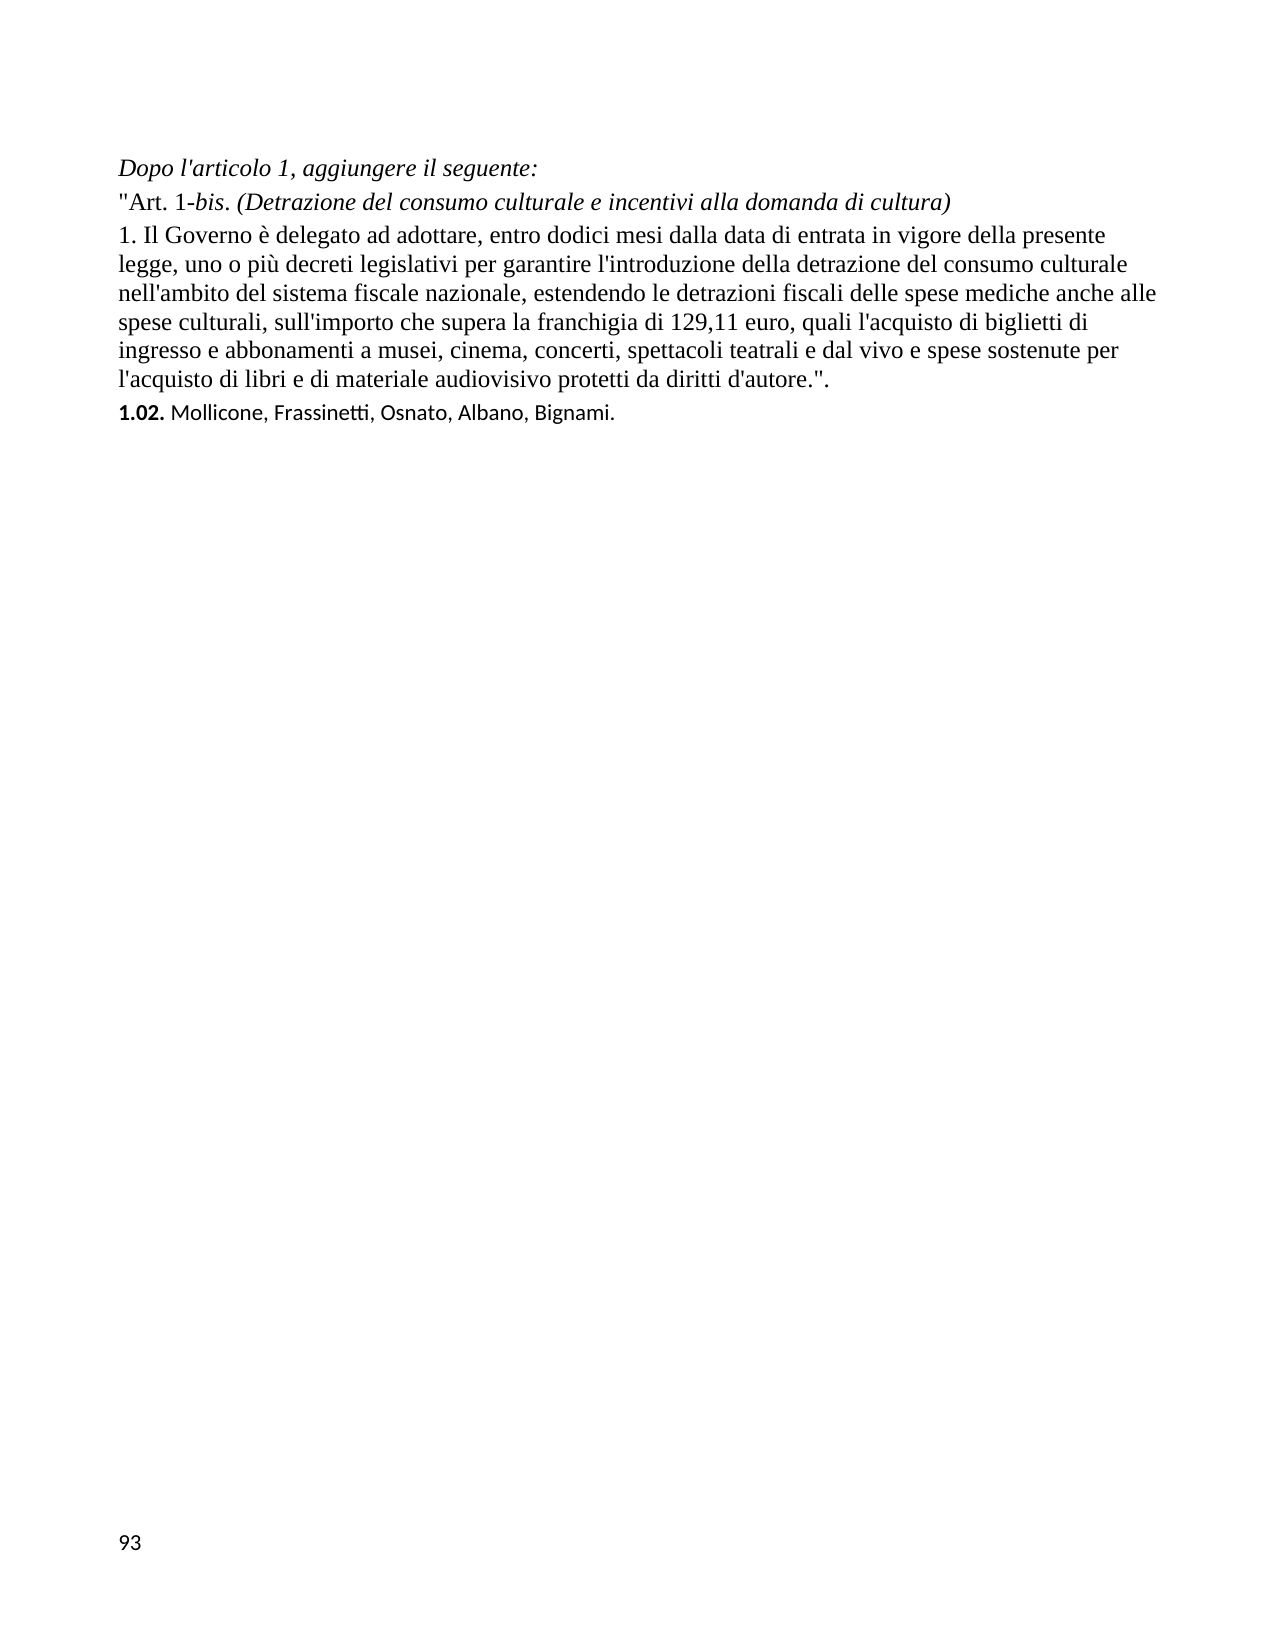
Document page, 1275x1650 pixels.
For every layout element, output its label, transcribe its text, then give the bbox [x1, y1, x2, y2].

text 1. Il Governo è delegato ad adottare, entro dodici mesi dalla data di entrata in vigore della presente legge, uno o più decreti legislativi per garantire l'introduzione della detrazione del consumo culturale nell'ambito del sistema fiscale nazionale, estendendo le detrazioni fiscali delle spese mediche anche alle spese culturali, sull'importo che supera la franchigia di 129,11 euro, quali l'acquisto di biglietti di ingresso e abbonamenti a musei, cinema, concerti, spettacoli teatrali e dal vivo e spese sostenute per l'acquisto di libri e di materiale audiovisivo protetti da diritti d'autore.". [118, 220, 1157, 393]
text Dopo l'articolo 1, aggiungere il seguente: [118, 153, 1157, 181]
text "Art. 1-bis. (Detrazione del consumo culturale e incentivi alla domanda di cultura) [118, 187, 1157, 215]
text 1.02. Mollicone, Frassinetti, Osnato, Albano, Bignami. [118, 398, 1157, 426]
